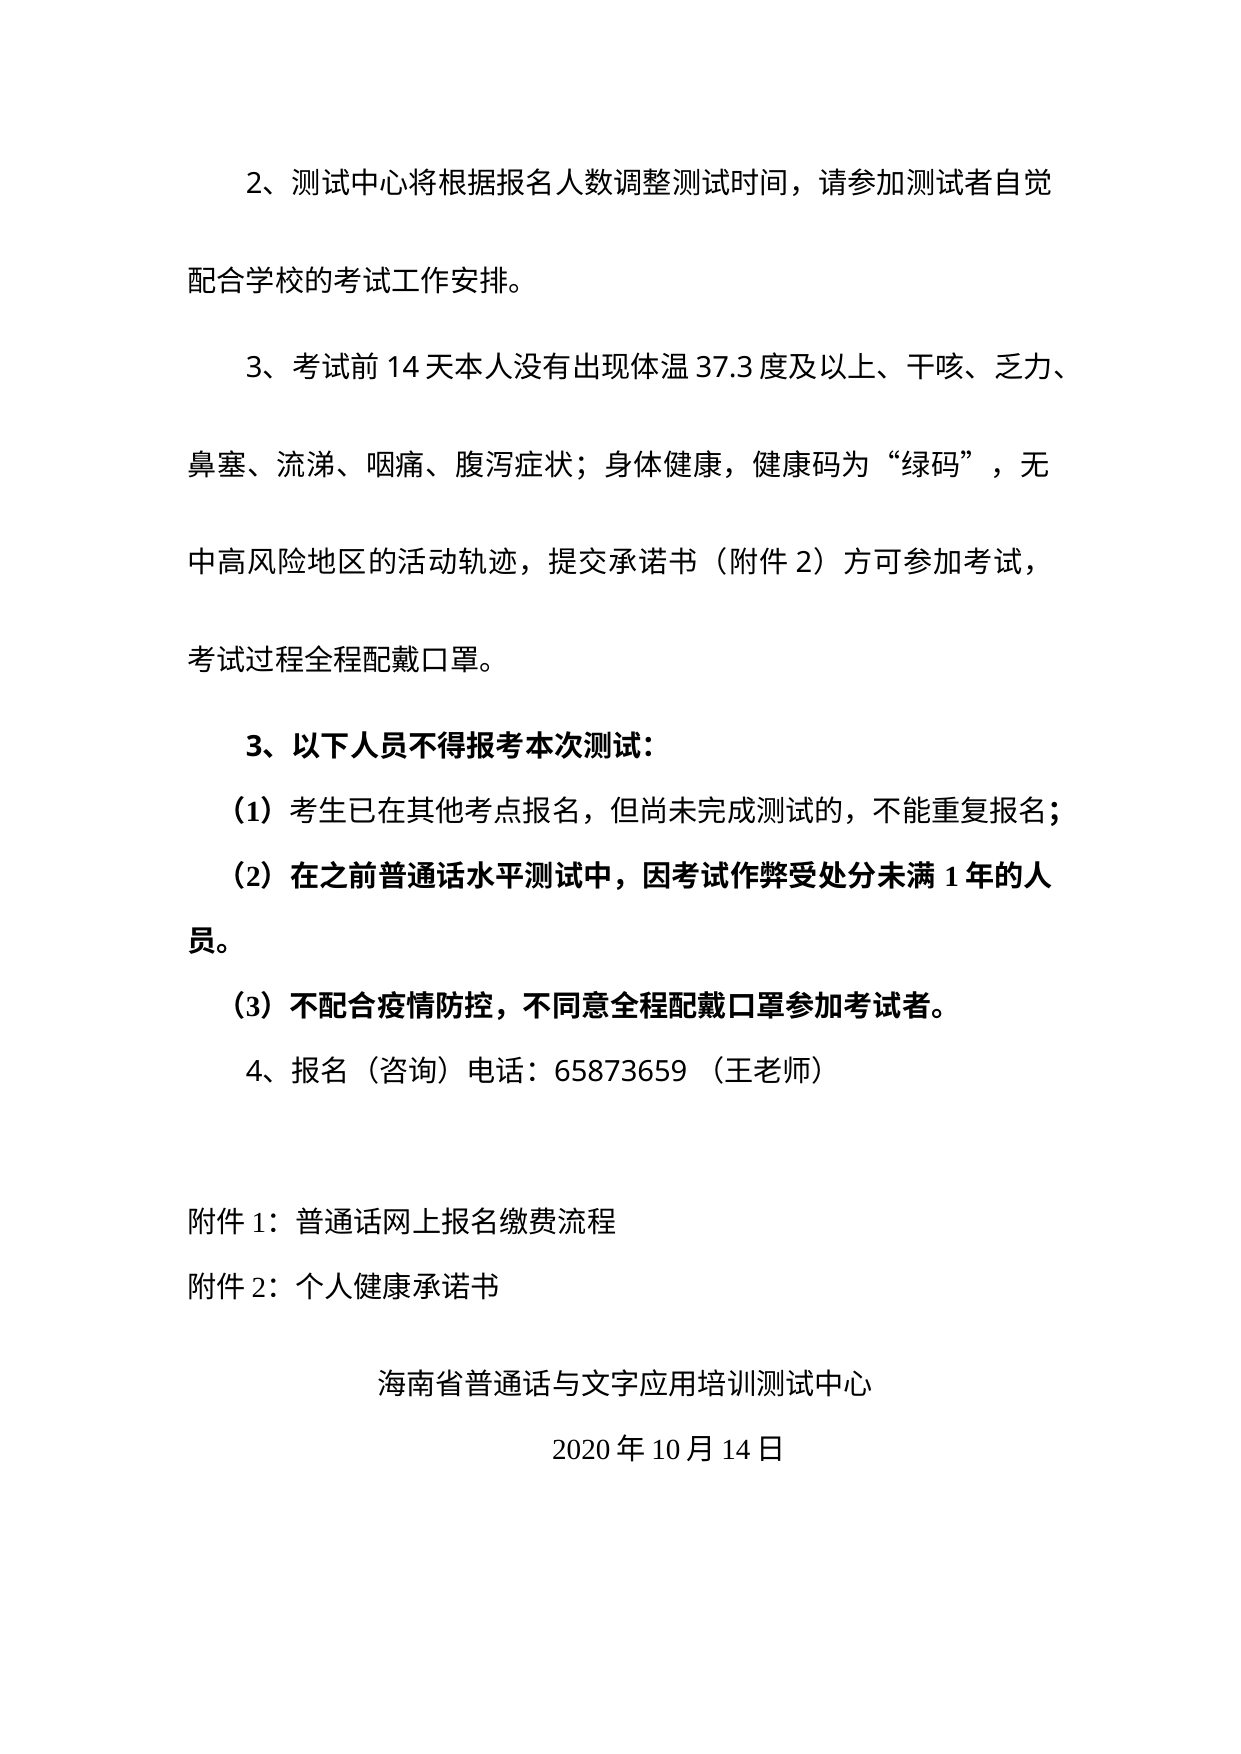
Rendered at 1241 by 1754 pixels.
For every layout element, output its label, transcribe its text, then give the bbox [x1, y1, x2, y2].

text 2、测试中心将根据报名人数调整测试时间，请参加测试者自觉配合学校的考试工作安排。 [187, 149, 1053, 311]
text （1）考生已在其他考点报名，但尚未完成测试的，不能重复报名； [187, 776, 1053, 841]
text 4、报名（咨询）电话：65873659 （王老师） [187, 1036, 1053, 1101]
text 海南省普通话与文字应用培训测试中心 [187, 1349, 1053, 1414]
text （2）在之前普通话水平测试中，因考试作弊受处分未满1年的人员。 [187, 841, 1053, 971]
text （3）不配合疫情防控，不同意全程配戴口罩参加考试者。 [187, 971, 1053, 1036]
text 附件2：个人健康承诺书 [187, 1252, 1053, 1317]
text 3、考试前14天本人没有出现体温37.3度及以上、干咳、乏力、鼻塞、流涕、咽痛、腹泻症状；身体健康，健康码为“绿码”，无中高风险地区的活动轨迹，提交承诺书（附件2）方可参加考试，考试过程全程配戴口罩。 [187, 332, 1053, 690]
text 2020年10月14日 [187, 1414, 1053, 1479]
text 3、以下人员不得报考本次测试： [187, 711, 1053, 776]
text 附件1：普通话网上报名缴费流程 [187, 1187, 1053, 1252]
